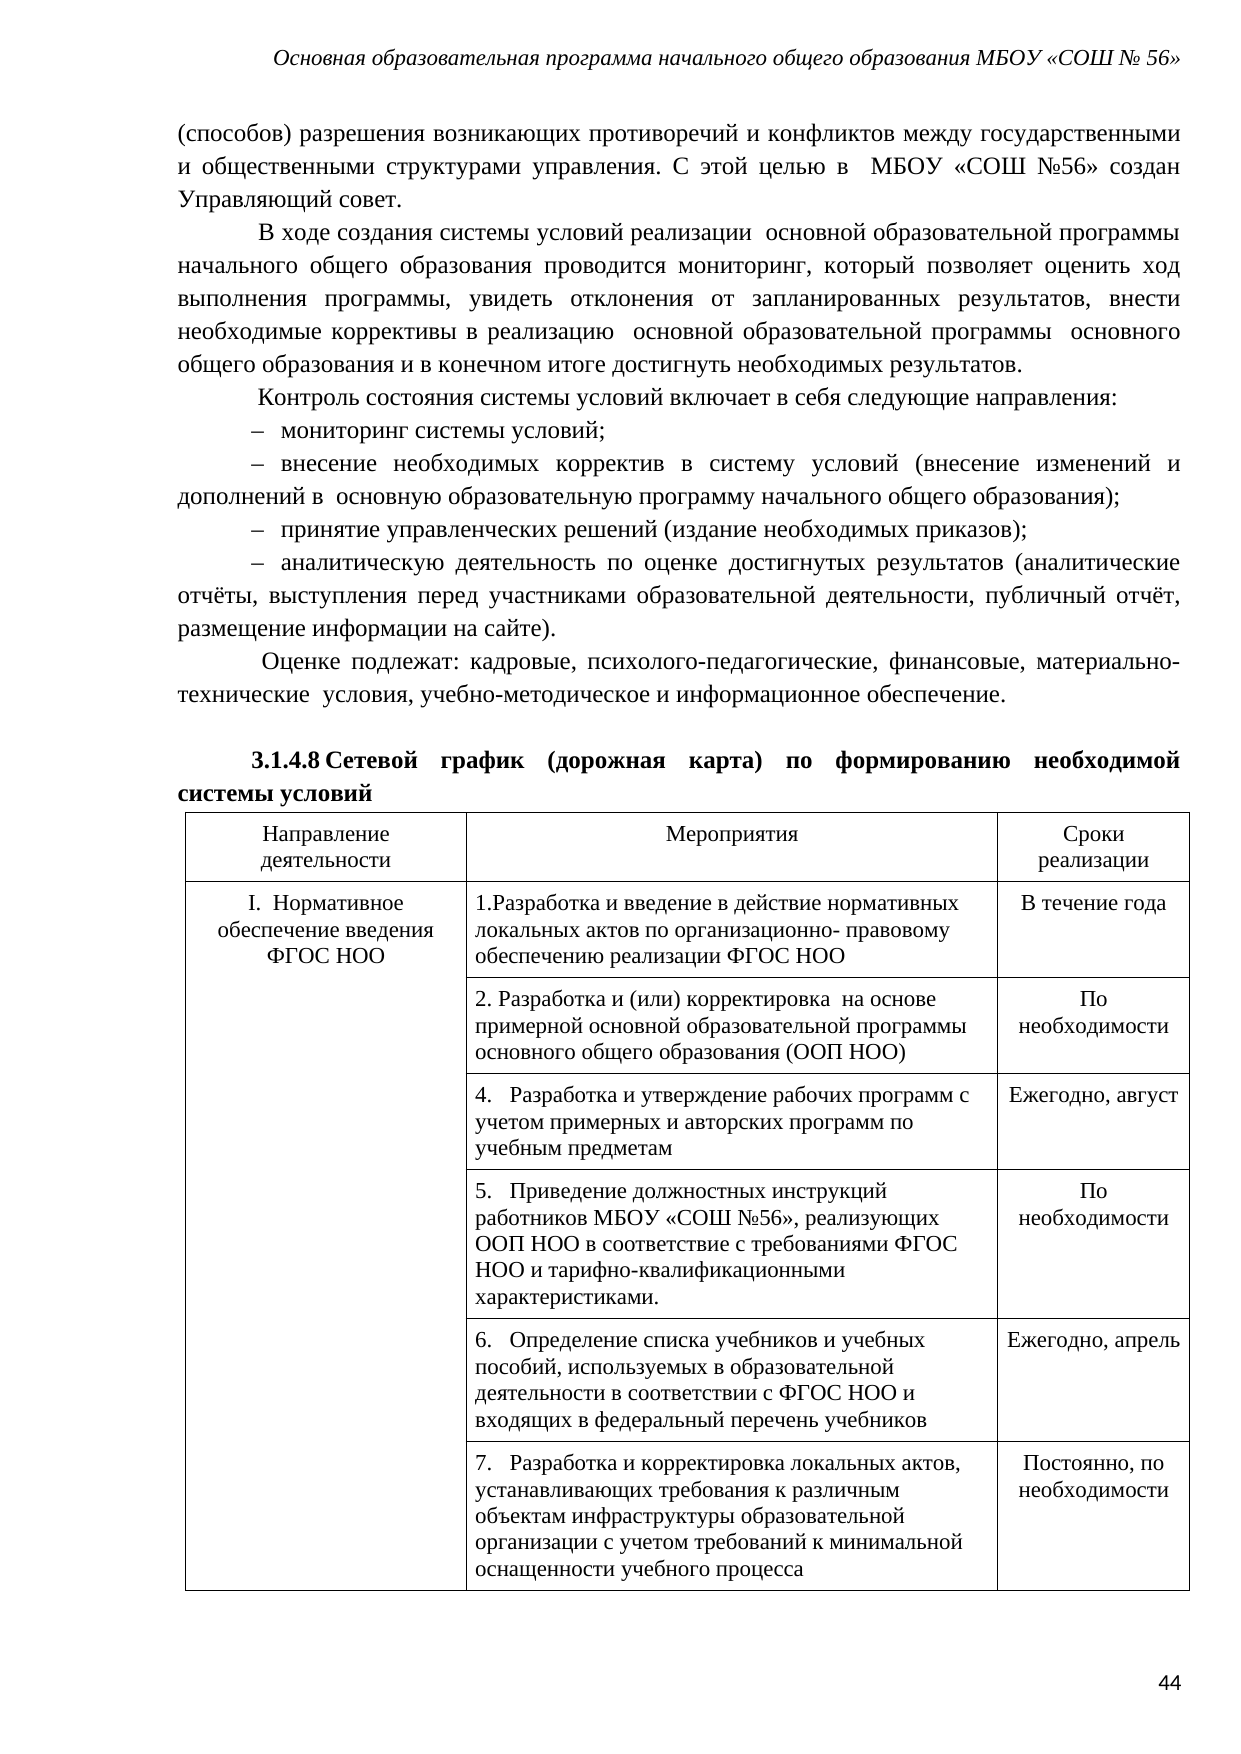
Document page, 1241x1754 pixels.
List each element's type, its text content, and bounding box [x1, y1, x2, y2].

list аналитическую деятельность по оценке достигнутых результатов (аналитические отчёты, выступления перед участниками образовательной деятельности, публичный отчёт, размещение информации на сайте). [177, 547, 1181, 642]
table_cell 6. Определение списка учебников и учебных пособий, используемых в образовательной деятельности в соответствии с ФГОС НОО и входящих в федеральный перечень учебников [467, 1319, 997, 1441]
table_cell 1.Разработка и введение в действие нормативных локальных актов по организационно- правовому обеспечению реализации ФГОС НОО [467, 882, 997, 977]
text Контроль состояния системы условий включает в себя следующие направления: [177, 382, 1181, 411]
table_cell По необходимости [998, 1170, 1189, 1318]
list внесение необходимых корректив в систему условий (внесение изменений и дополнений в основную образовательную программу начального общего образования); [177, 448, 1181, 510]
table_cell 7. Разработка и корректировка локальных актов, устанавливающих требования к различным объектам инфраструктуры образовательной организации с учетом требований к минимальной оснащенности учебного процесса [467, 1442, 997, 1590]
table_header Сроки реализации [998, 813, 1189, 881]
list принятие управленческих решений (издание необходимых приказов); [177, 514, 1181, 543]
table_cell 2. Разработка и (или) корректировка на основе примерной основной образовательной программы основного общего образования (ООП НОО) [467, 978, 997, 1073]
text Оценке подлежат: кадровые, психолого-педагогические, финансовые, материально-технические условия, учебно-методическое и информационное обеспечение. [177, 646, 1181, 708]
table_cell По необходимости [998, 978, 1189, 1073]
table_cell В течение года [998, 882, 1189, 977]
text В ходе создания системы условий реализации основной образовательной программы начального общего образования проводится мониторинг, который позволяет оценить ход выполнения программы, увидеть отклонения от запланированных результатов, внести необходимые коррективы в реализацию основной образовательной программы основного общего образования и в конечном итоге достигнуть необходимых результатов. [177, 217, 1181, 378]
table_cell Ежегодно, апрель [998, 1319, 1189, 1441]
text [177, 118, 1181, 213]
table_header Направление деятельности [186, 813, 466, 881]
table_cell 4. Разработка и утверждение рабочих программ с учетом примерных и авторских программ по учебным предметам [467, 1074, 997, 1169]
table_cell Постоянно, по необходимости [998, 1442, 1189, 1590]
table_cell I. Нормативное обеспечение введения ФГОС НОО [186, 882, 466, 1441]
table_cell Ежегодно, август [998, 1074, 1189, 1169]
table_cell [186, 1441, 466, 1590]
table_cell 5. Приведение должностных инструкций работников МБОУ «СОШ №56», реализующих ООП НОО в соответствие с требованиями ФГОС НОО и тарифно-квалификационными характеристиками. [467, 1170, 997, 1318]
table_header Мероприятия [467, 813, 997, 881]
list мониторинг системы условий; [177, 415, 1181, 444]
list Сетевой график (дорожная карта) по формированию необходимой системы условий [177, 746, 1181, 807]
